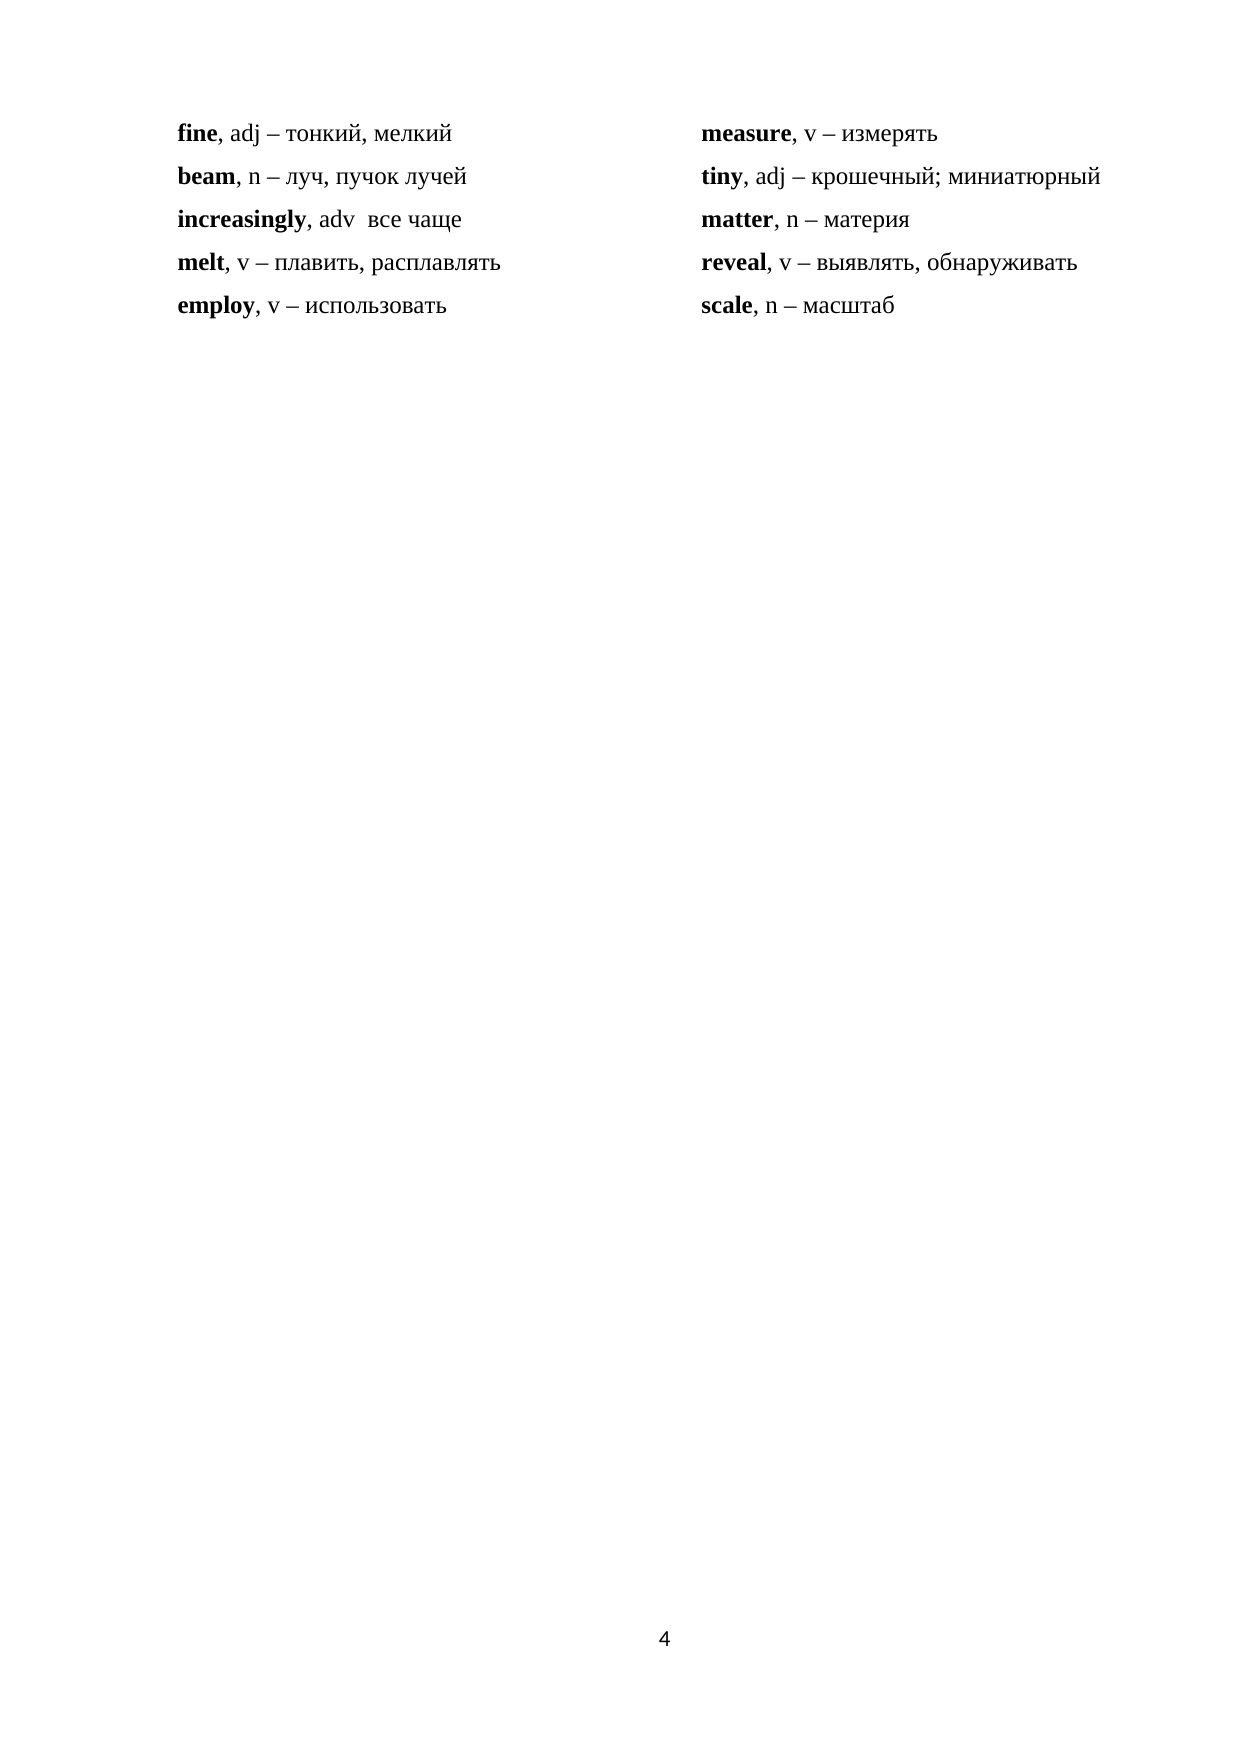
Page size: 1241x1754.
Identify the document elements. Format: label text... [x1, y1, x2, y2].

text melt, v – плавить, расплавлять [177, 247, 627, 276]
text measure, v – измерять [701, 118, 1152, 147]
text increasingly, adv все чаще [177, 204, 627, 233]
text matter, n – материя [701, 204, 1152, 233]
text scale, n – масштаб [701, 291, 1152, 319]
text fine, adj – тонкий, мелкий [177, 118, 627, 147]
text employ, v – использовать [177, 291, 627, 319]
text beam, n – луч, пучок лучей [177, 161, 627, 190]
text reveal, v – выявлять, обнаруживать [701, 247, 1152, 276]
text tiny, adj – крошечный; миниатюрный [701, 161, 1152, 190]
